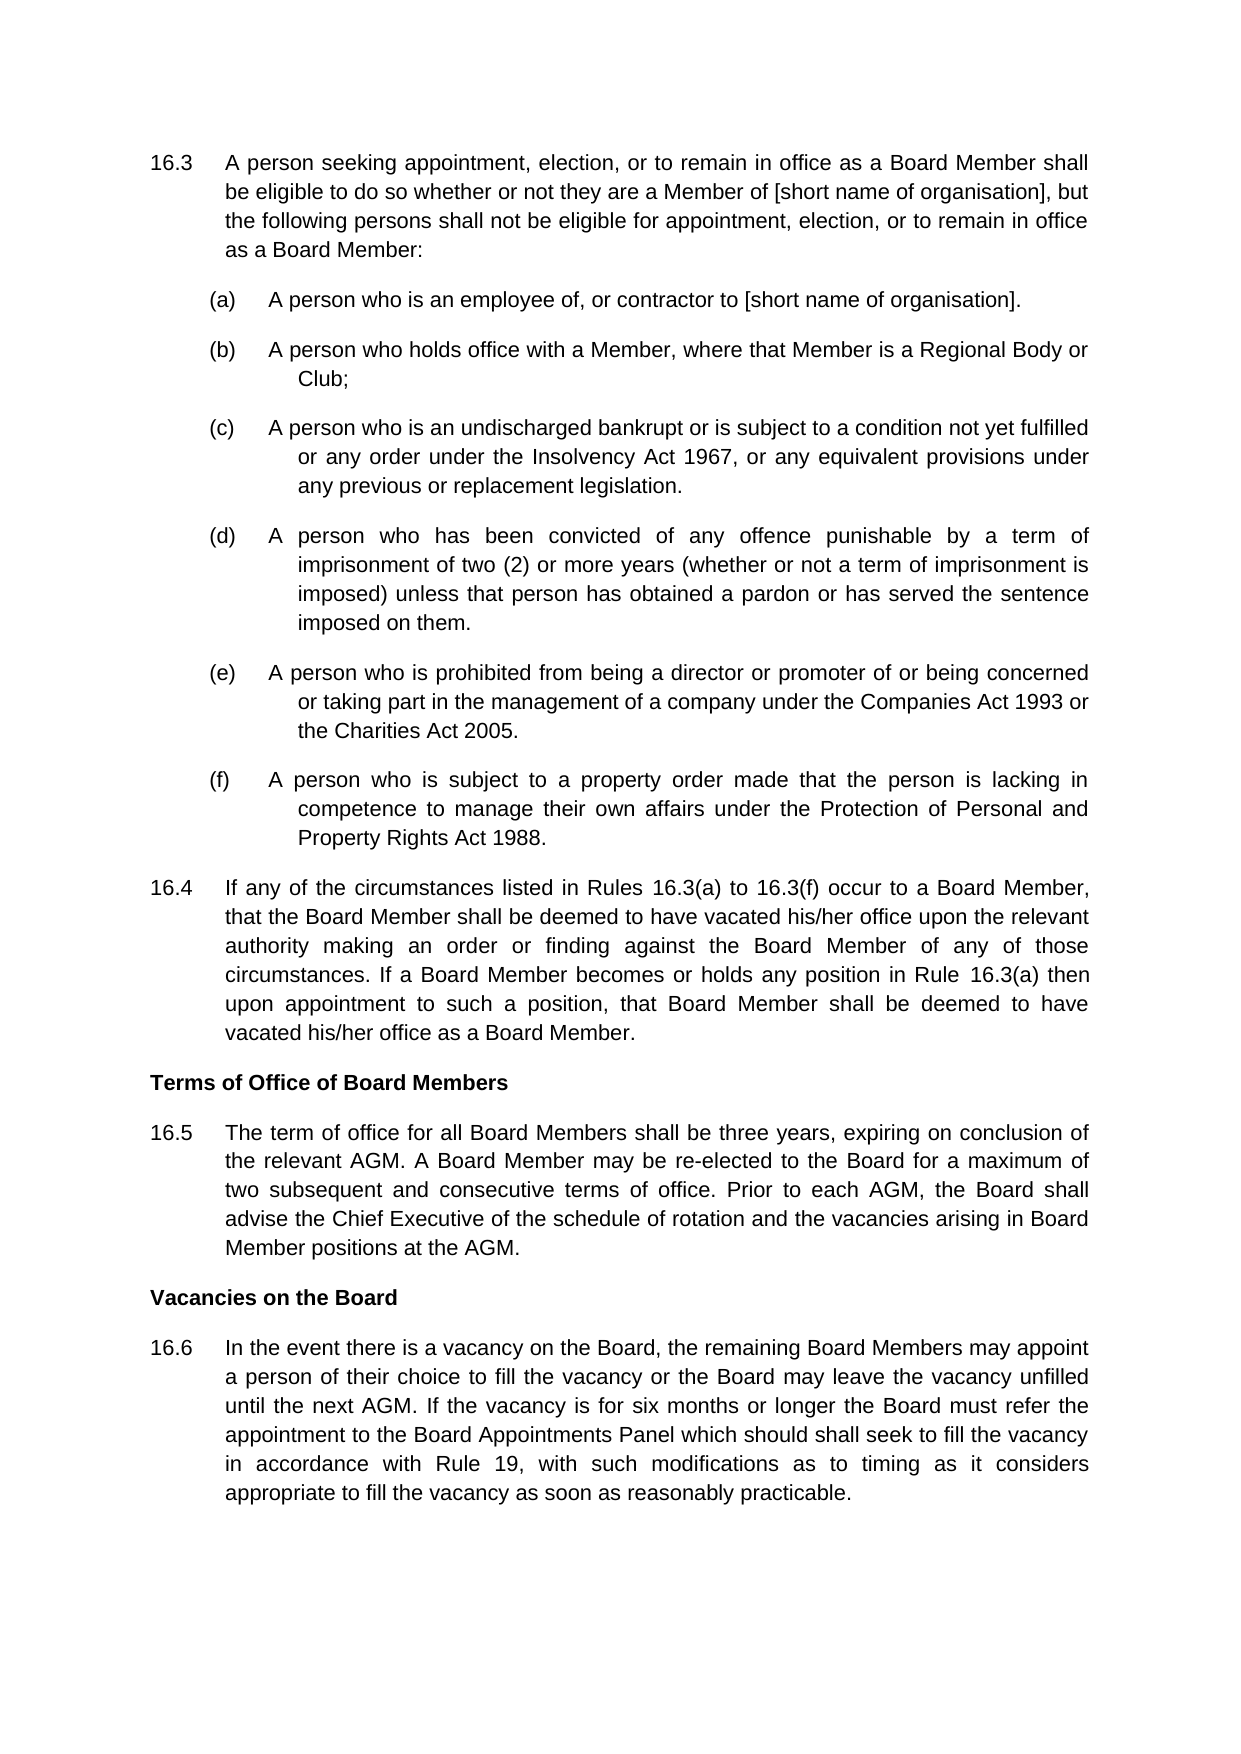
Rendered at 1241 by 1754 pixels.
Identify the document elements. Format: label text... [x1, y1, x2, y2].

list Vacancies on the Board [150, 1285, 1090, 1310]
text The term of office for all Board Members shall be three years, expiring on conclusion of the relevant AGM. A Board Member may be re-elected to the Board for a maximum of two subsequent and consecutive terms of office. Prior to each AGM, the Board shall advise the Chief Executive of the schedule of rotation and the vacancies arising in Board Member positions at the AGM. [150, 1119, 1090, 1260]
text A person seeking appointment, election, or to remain in office as a Board Member shall be eligible to do so whether or not they are a Member of [short name of organisation], but the following persons shall not be eligible for appointment, election, or to remain in office as a Board Member: [150, 150, 1090, 262]
text A person who is prohibited from being a director or promoter of or being concerned or taking part in the management of a company under the Companies Act 1993 or the Charities Act 2005. [209, 659, 1090, 743]
text A person who is an employee of, or contractor to [short name of organisation]. [209, 287, 1090, 312]
text A person who is an undischarged bankrupt or is subject to a condition not yet fulfilled or any order under the Insolvency Act 1967, or any equivalent provisions under any previous or replacement legislation. [209, 415, 1090, 498]
text A person who has been convicted of any offence punishable by a term of imprisonment of two (2) or more years (whether or not a term of imprisonment is imposed) unless that person has obtained a pardon or has served the sentence imposed on them. [209, 523, 1090, 635]
text In the event there is a vacancy on the Board, the remaining Board Members may appoint a person of their choice to fill the vacancy or the Board may leave the vacancy unfilled until the next AGM. If the vacancy is for six months or longer the Board must refer the appointment to the Board Appointments Panel which should shall seek to fill the vacancy in accordance with Rule 19, with such modifications as to timing as it considers appropriate to fill the vacancy as soon as reasonably practicable. [150, 1335, 1090, 1505]
list Terms of Office of Board Members [150, 1069, 1090, 1095]
text If any of the circumstances listed in Rules 16.3(a) to 16.3(f) occur to a Board Member, that the Board Member shall be deemed to have vacated his/her office upon the relevant authority making an order or finding against the Board Member of any of those circumstances. If a Board Member becomes or holds any position in Rule 16.3(a) then upon appointment to such a position, that Board Member shall be deemed to have vacated his/her office as a Board Member. [150, 875, 1090, 1045]
text A person who holds office with a Member, where that Member is a Regional Body or Club; [209, 336, 1090, 391]
text A person who is subject to a property order made that the person is lacking in competence to manage their own affairs under the Protection of Personal and Property Rights Act 1988. [209, 767, 1090, 850]
